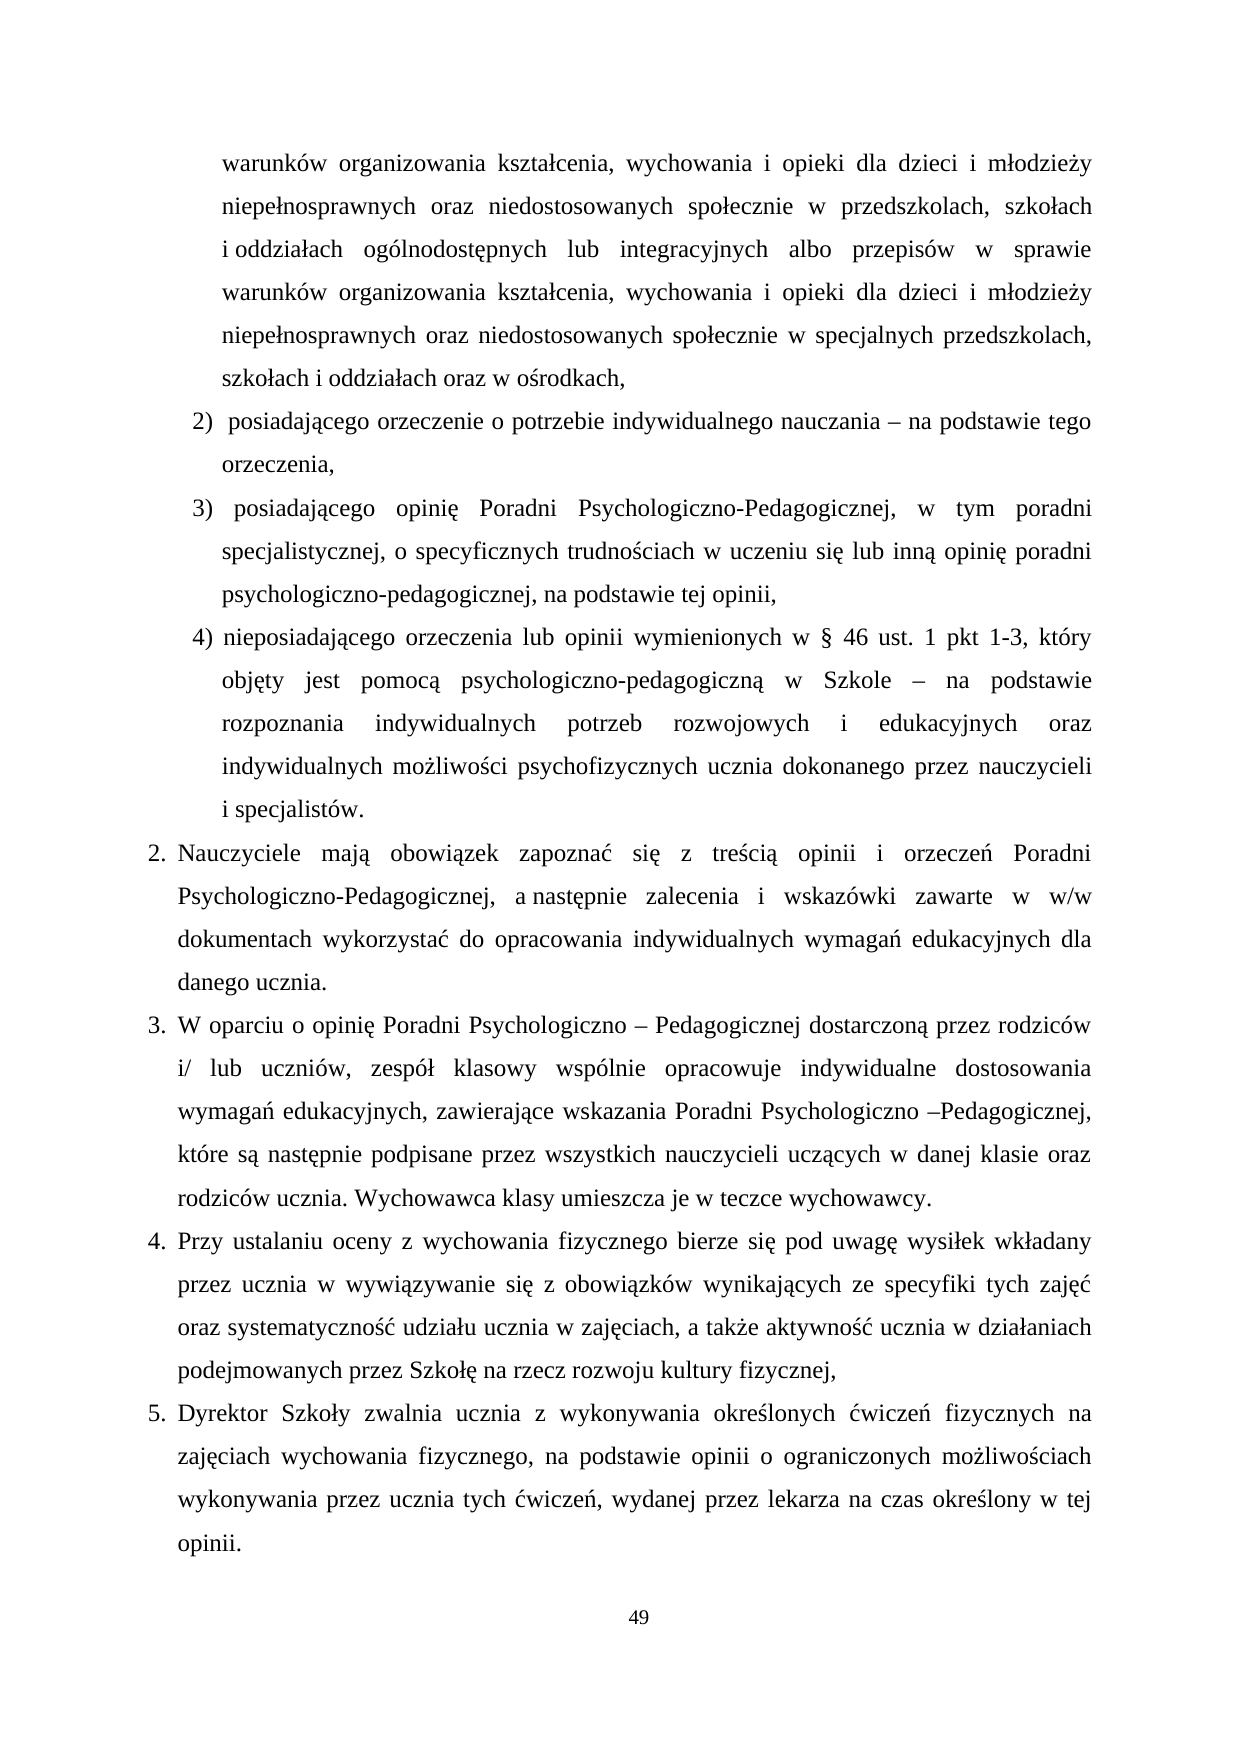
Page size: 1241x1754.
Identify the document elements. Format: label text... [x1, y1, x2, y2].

list W oparciu o opinię Poradni Psychologiczno – Pedagogicznej dostarczoną przez rodziców i/ lub uczniów, zespół klasowy wspólnie opracowuje indywidualne dostosowania wymagań edukacyjnych, zawierające wskazania Poradni Psychologiczno –Pedagogicznej, które są następnie podpisane przez wszystkich nauczycieli uczących w danej klasie oraz rodziców ucznia. Wychowawca klasy umieszcza je w teczce wychowawcy. [148, 1010, 1092, 1211]
list Przy ustalaniu oceny z wychowania fizycznego bierze się pod uwagę wysiłek wkładany przez ucznia w wywiązywanie się z obowiązków wynikających ze specyfiki tych zajęć oraz systematyczność udziału ucznia w zajęciach, a także aktywność ucznia w działaniach podejmowanych przez Szkołę na rzecz rozwoju kultury fizycznej, [148, 1226, 1092, 1384]
list Dyrektor Szkoły zwalnia ucznia z wykonywania określonych ćwiczeń fizycznych na zajęciach wychowania fizycznego, na podstawie opinii o ograniczonych możliwościach wykonywania przez ucznia tych ćwiczeń, wydanej przez lekarza na czas określony w tej opinii. [148, 1398, 1092, 1556]
text 2) posiadającego orzeczenie o potrzebie indywidualnego nauczania – na podstawie tego orzeczenia, [192, 406, 1092, 478]
text 4) nieposiadającego orzeczenia lub opinii wymienionych w § 46 ust. 1 pkt 1-3, który objęty jest pomocą psychologiczno-pedagogiczną w Szkole – na podstawie rozpoznania indywidualnych potrzeb rozwojowych i edukacyjnych oraz indywidualnych możliwości psychofizycznych ucznia dokonanego przez nauczycieli i specjalistów. [192, 622, 1092, 823]
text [192, 148, 1092, 392]
list Nauczyciele mają obowiązek zapoznać się z treścią opinii i orzeczeń Poradni Psychologiczno-Pedagogicznej, a następnie zalecenia i wskazówki zawarte w w/w dokumentach wykorzystać do opracowania indywidualnych wymagań edukacyjnych dla danego ucznia. [148, 838, 1092, 996]
text 3) posiadającego opinię Poradni Psychologiczno-Pedagogicznej, w tym poradni specjalistycznej, o specyficznych trudnościach w uczeniu się lub inną opinię poradni psychologiczno-pedagogicznej, na podstawie tej opinii, [192, 493, 1092, 608]
